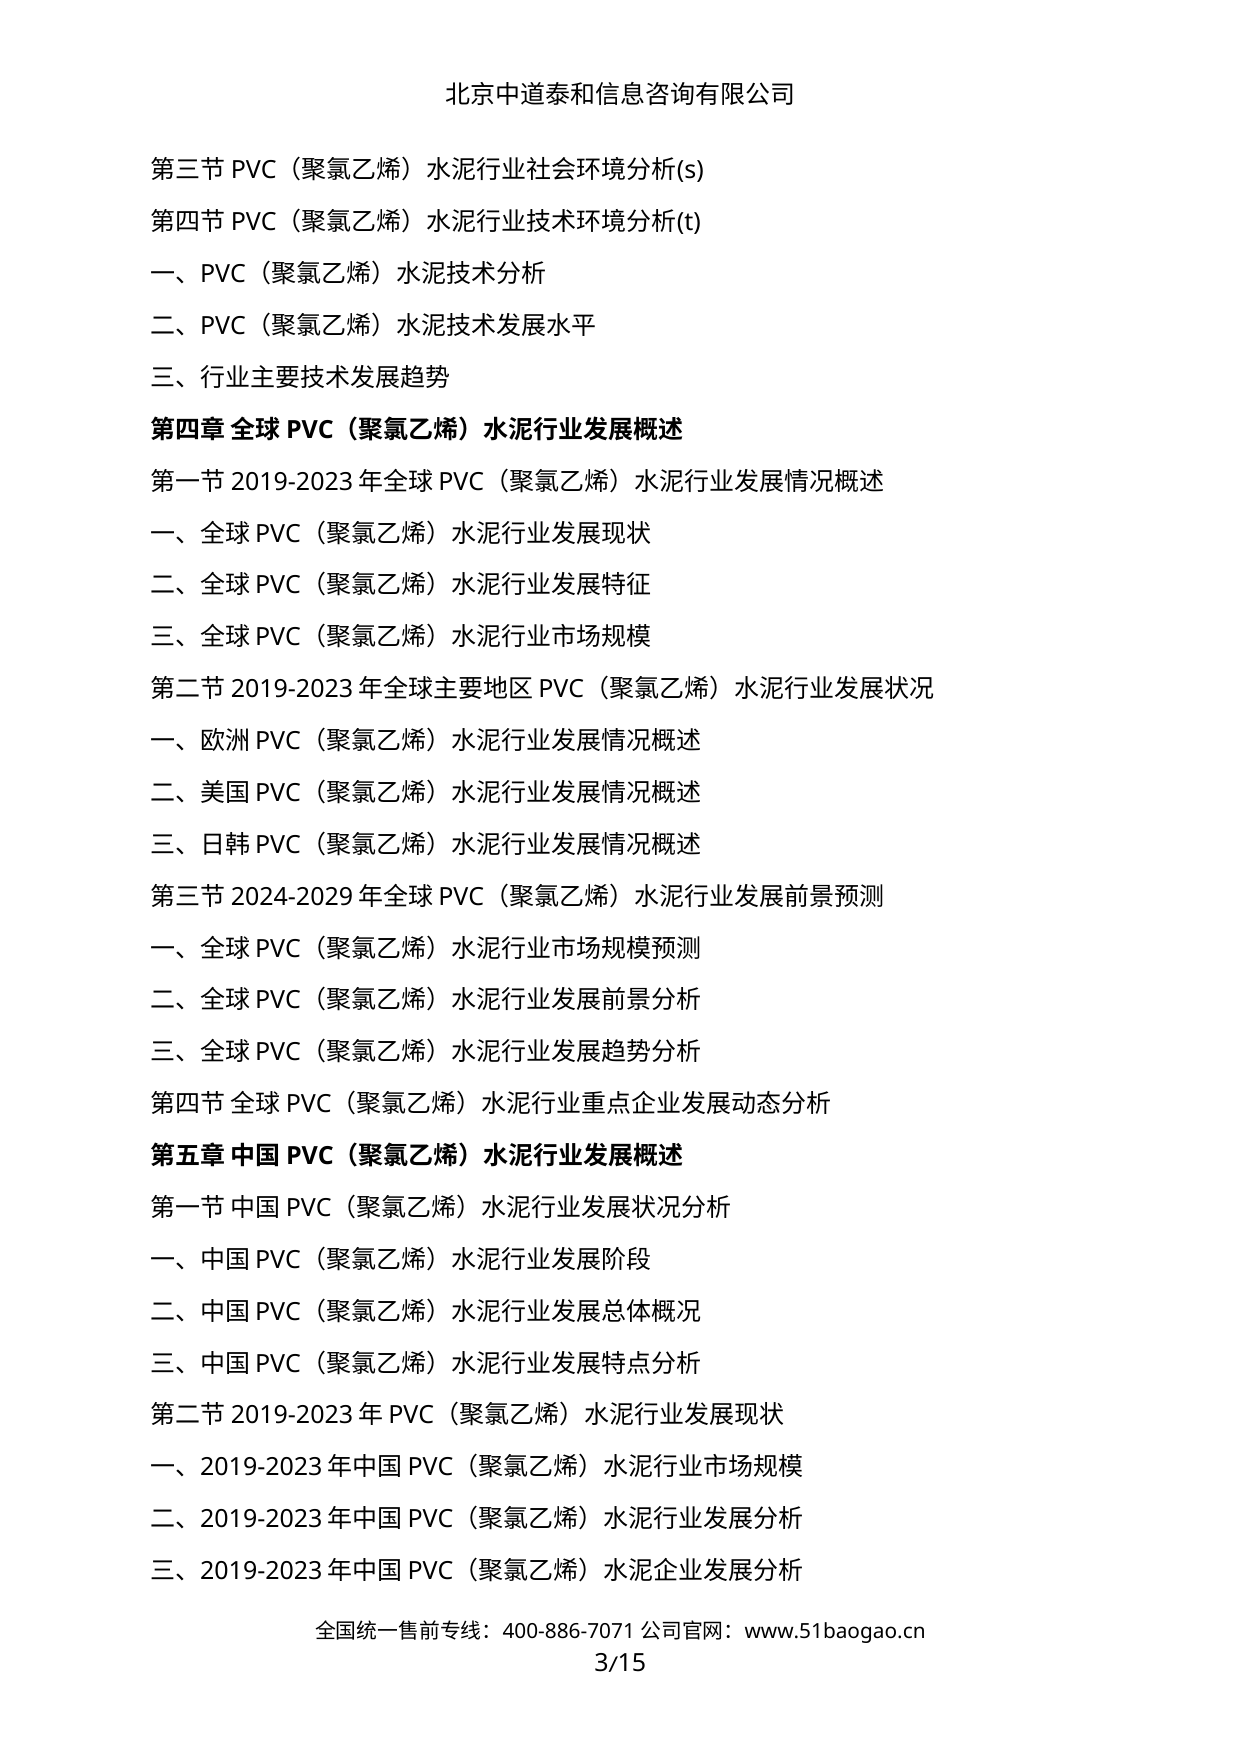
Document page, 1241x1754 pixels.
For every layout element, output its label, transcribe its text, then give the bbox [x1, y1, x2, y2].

text 一、中国PVC（聚氯乙烯）水泥行业发展阶段 [150, 1239, 1090, 1276]
text 第一节 2019-2023年全球PVC（聚氯乙烯）水泥行业发展情况概述 [150, 461, 1090, 497]
text 二、中国PVC（聚氯乙烯）水泥行业发展总体概况 [150, 1291, 1090, 1327]
text 一、全球PVC（聚氯乙烯）水泥行业发展现状 [150, 513, 1090, 549]
text 三、2019-2023年中国PVC（聚氯乙烯）水泥企业发展分析 [150, 1551, 1090, 1587]
text 三、日韩PVC（聚氯乙烯）水泥行业发展情况概述 [150, 824, 1090, 861]
text 三、全球PVC（聚氯乙烯）水泥行业市场规模 [150, 617, 1090, 653]
text 二、美国PVC（聚氯乙烯）水泥行业发展情况概述 [150, 772, 1090, 809]
text 第二节 2019-2023年全球主要地区PVC（聚氯乙烯）水泥行业发展状况 [150, 669, 1090, 705]
text 第一节 中国PVC（聚氯乙烯）水泥行业发展状况分析 [150, 1187, 1090, 1224]
text 三、中国PVC（聚氯乙烯）水泥行业发展特点分析 [150, 1343, 1090, 1379]
text 三、行业主要技术发展趋势 [150, 357, 1090, 394]
text 三、全球PVC（聚氯乙烯）水泥行业发展趋势分析 [150, 1032, 1090, 1068]
text 一、欧洲PVC（聚氯乙烯）水泥行业发展情况概述 [150, 721, 1090, 757]
text 一、全球PVC（聚氯乙烯）水泥行业市场规模预测 [150, 928, 1090, 964]
text 二、全球PVC（聚氯乙烯）水泥行业发展特征 [150, 565, 1090, 601]
text 第三节 PVC（聚氯乙烯）水泥行业社会环境分析(s) [150, 150, 1090, 186]
text 一、PVC（聚氯乙烯）水泥技术分析 [150, 254, 1090, 290]
text 第四节 全球PVC（聚氯乙烯）水泥行业重点企业发展动态分析 [150, 1084, 1090, 1120]
text 第四节 PVC（聚氯乙烯）水泥行业技术环境分析(t) [150, 202, 1090, 238]
text 第五章 中国PVC（聚氯乙烯）水泥行业发展概述 [150, 1136, 1090, 1172]
text 二、2019-2023年中国PVC（聚氯乙烯）水泥行业发展分析 [150, 1499, 1090, 1535]
text 第四章 全球PVC（聚氯乙烯）水泥行业发展概述 [150, 409, 1090, 446]
text 一、2019-2023年中国PVC（聚氯乙烯）水泥行业市场规模 [150, 1447, 1090, 1483]
text 二、PVC（聚氯乙烯）水泥技术发展水平 [150, 306, 1090, 342]
text 第三节 2024-2029年全球PVC（聚氯乙烯）水泥行业发展前景预测 [150, 876, 1090, 912]
text 第二节 2019-2023年PVC（聚氯乙烯）水泥行业发展现状 [150, 1395, 1090, 1431]
text 二、全球PVC（聚氯乙烯）水泥行业发展前景分析 [150, 980, 1090, 1016]
